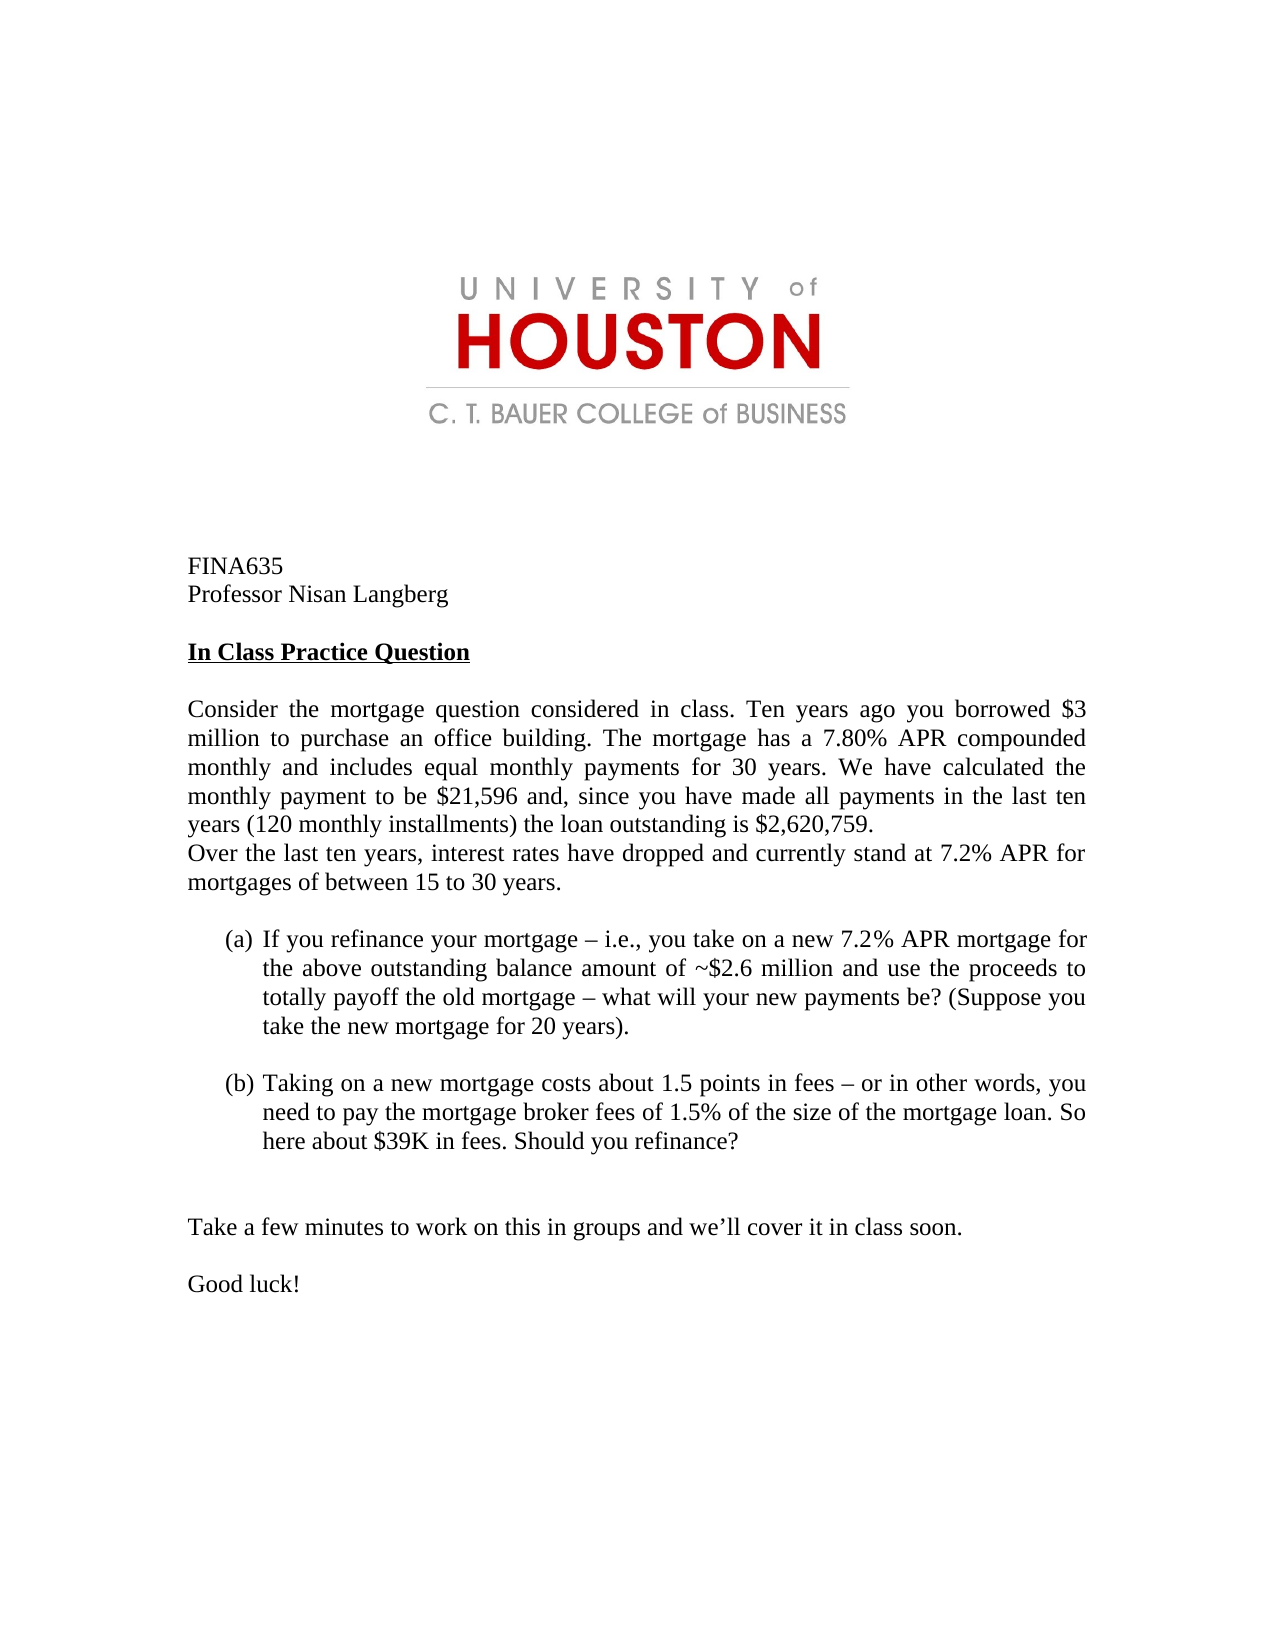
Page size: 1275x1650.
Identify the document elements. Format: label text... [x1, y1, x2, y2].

text Professor Nisan Langberg [187, 579, 1087, 608]
text Good luck! [187, 1269, 1087, 1298]
text Take a few minutes to work on this in groups and we’ll cover it in class soon. [187, 1212, 1087, 1241]
text In Class Practice Question [187, 637, 1087, 666]
list Taking on a new mortgage costs about 1.5 points in fees – or in other words, you need to pay the mortgage broker fees of 1.5% of the size of the mortgage loan. So here about $39K in fees. Should you refinance? [225, 1068, 1087, 1154]
list If you refinance your mortgage – i.e., you take on a new 7.2% APR mortgage for the above outstanding balance amount of ~$2.6 million and use the proceeds to totally payoff the old mortgage – what will your new payments be? (Suppose you take the new mortgage for 20 years). [225, 924, 1087, 1039]
text FINA635 [187, 551, 1087, 579]
picture [281, 150, 994, 551]
text Consider the mortgage question considered in class. Ten years ago you borrowed $3 million to purchase an office building. The mortgage has a 7.80% APR compounded monthly and includes equal monthly payments for 30 years. We have calculated the monthly payment to be $21,596 and, since you have made all payments in the last ten years (120 monthly installments) the loan outstanding is $2,620,759. [187, 694, 1087, 838]
text Over the last ten years, interest rates have dropped and currently stand at 7.2% APR for mortgages of between 15 to 30 years. [187, 838, 1087, 896]
